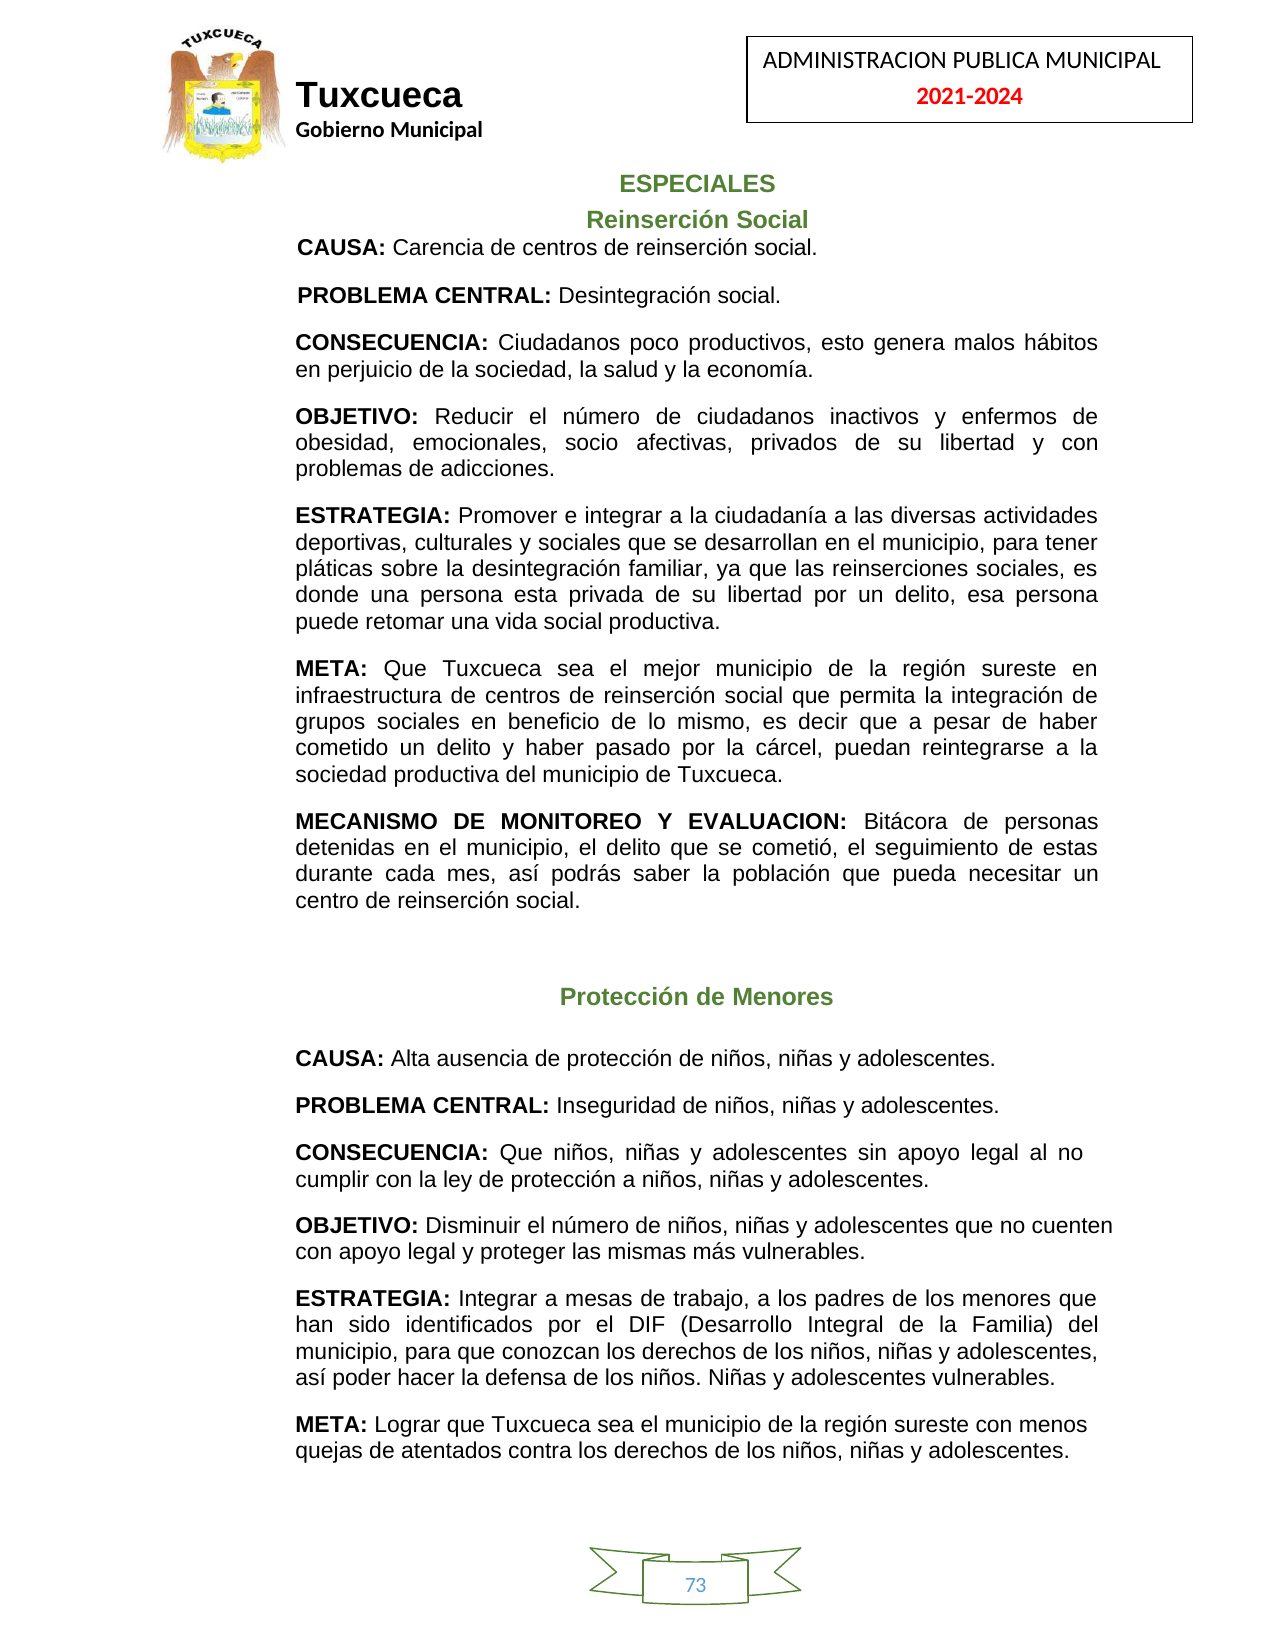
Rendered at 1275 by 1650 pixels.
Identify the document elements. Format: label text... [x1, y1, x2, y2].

text ESTRATEGIA: Integrar a mesas de trabajo, a los padres de los menores que han sido identificados por el DIF (Desarrollo Integral de la Familia) del municipio, para que conozcan los derechos de los niños, niñas y adolescentes, así poder hacer la defensa de los niños. Niñas y adolescentes vulnerables. [295, 1285, 1098, 1390]
subtitle ESPECIALES [142, 169, 776, 198]
text CAUSA: Alta ausencia de protección de niños, niñas y adolescentes. [295, 1045, 1250, 1071]
text MECANISMO DE MONITOREO Y EVALUACION: Bitácora de personas detenidas en el municipio, el delito que se cometió, el seguimiento de estas durante cada mes, así podrás saber la población que pueda necesitar un centro de reinserción social. [295, 808, 1098, 913]
text META: Que Tuxcueca sea el mejor municipio de la región sureste en infraestructura de centros de reinserción social que permita la integración de grupos sociales en beneficio de lo mismo, es decir que a pesar de haber cometido un delito y haber pasado por la cárcel, puedan reintegrarse a la sociedad productiva del municipio de Tuxcueca. [295, 655, 1098, 787]
text PROBLEMA CENTRAL: Desintegración social. [142, 282, 781, 308]
text OBJETIVO: Reducir el número de ciudadanos inactivos y enfermos de obesidad, emocionales, socio afectivas, privados de su libertad y con problemas de adicciones. [295, 403, 1098, 482]
text CAUSA: Carencia de centros de reinserción social. [142, 235, 818, 261]
text PROBLEMA CENTRAL: Inseguridad de niños, niñas y adolescentes. [295, 1092, 1250, 1118]
text CONSECUENCIA: Ciudadanos poco productivos, esto genera malos hábitos en perjuicio de la sociedad, la salud y la economía. [295, 329, 1098, 382]
picture [159, 26, 286, 166]
subtitle Reinserción Social [142, 206, 809, 235]
text ESTRATEGIA: Promover e integrar a la ciudadanía a las diversas actividades deportivas, culturales y sociales que se desarrollan en el municipio, para tener pláticas sobre la desintegración familiar, ya que las reinserciones sociales, es donde una persona esta privada de su libertad por un delito, esa persona puede retomar una vida social productiva. [295, 502, 1098, 634]
subtitle Protección de Menores [323, 981, 1070, 1010]
text CONSECUENCIA: Que niños, niñas y adolescentes sin apoyo legal al no cumplir con la ley de protección a niños, niñas y adolescentes. [295, 1139, 1097, 1192]
text META: Lograr que Tuxcueca sea el municipio de la región sureste con menos quejas de atentados contra los derechos de los niños, niñas y adolescentes. [295, 1411, 1097, 1464]
text OBJETIVO: Disminuir el número de niños, niñas y adolescentes que no cuenten con apoyo legal y proteger las mismas más vulnerables. [295, 1212, 1118, 1265]
